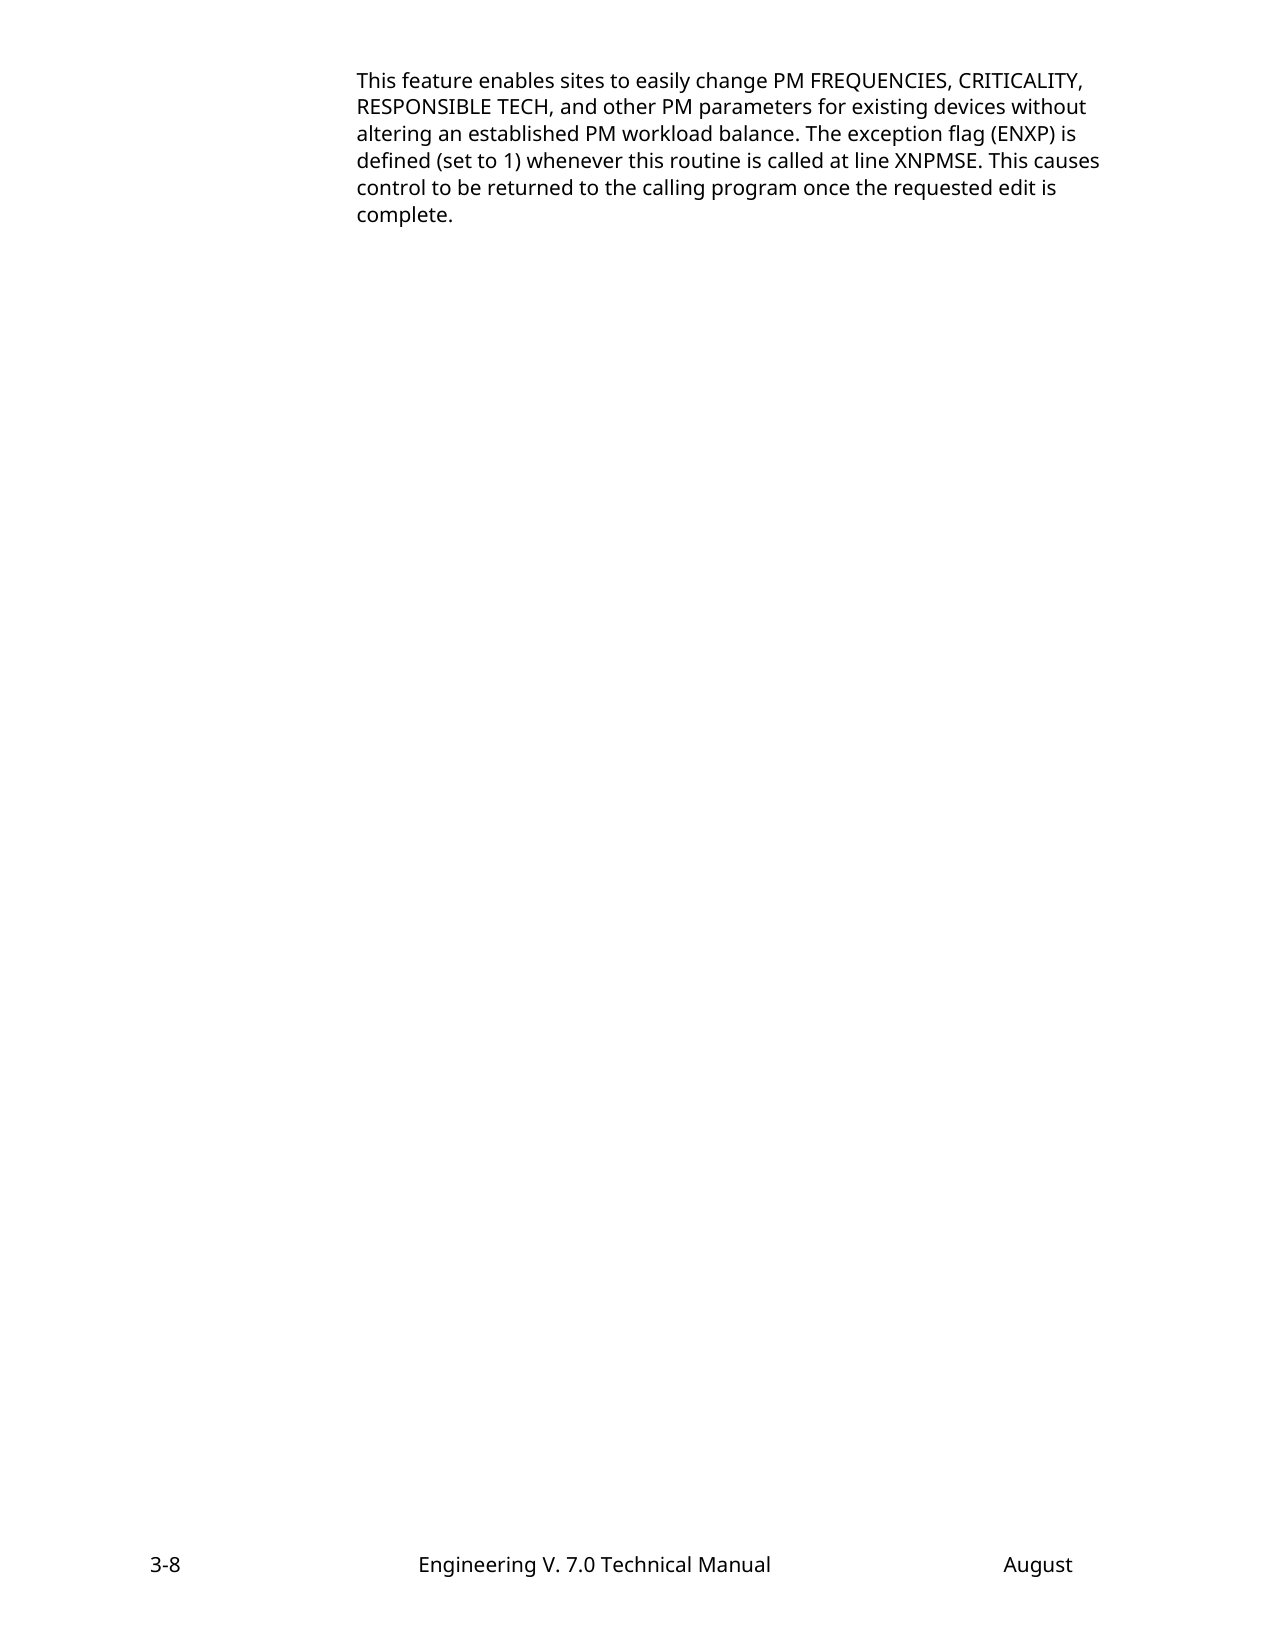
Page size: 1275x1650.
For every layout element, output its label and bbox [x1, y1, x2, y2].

text [356, 67, 1116, 229]
